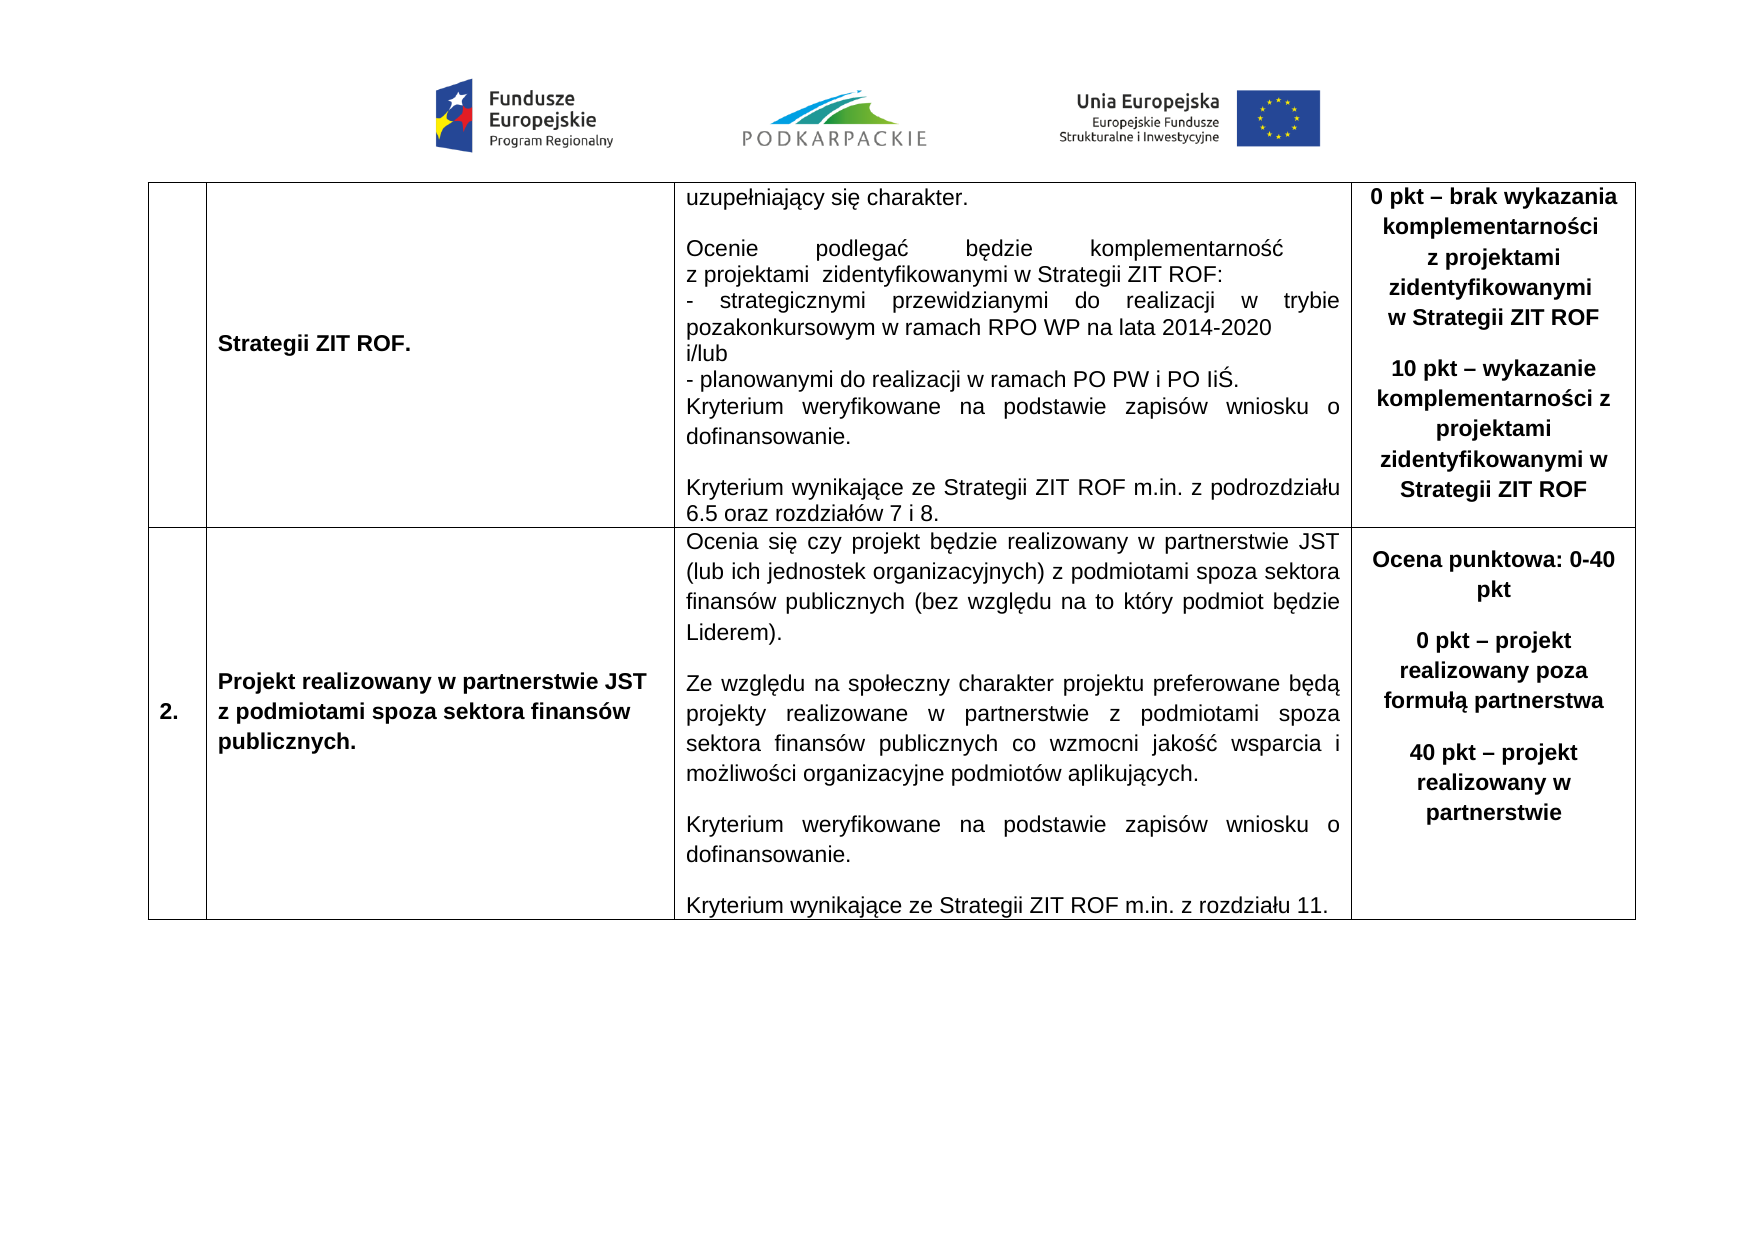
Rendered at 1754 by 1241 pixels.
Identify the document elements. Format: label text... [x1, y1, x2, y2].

table_cell Komplementarność projektu z projektami zidentyfikowanymi w Strategii ZIT ROF. [207, 183, 674, 527]
table_cell Projekt realizowany w partnerstwie JST z podmiotami spoza sektora finansów publicznych. [207, 528, 674, 919]
table_cell 1. [149, 183, 206, 527]
picture [404, 59, 1350, 182]
table_cell Ocena punktowa: 0-40 pkt 0 pkt – projekt realizowany poza formułą partnerstwa 40 pkt – projekt realizowany w partnerstwie [1352, 528, 1635, 919]
table_cell Ocenia się czy projekt będzie realizowany w partnerstwie JST (lub ich jednostek organizacyjnych) z podmiotami spoza sektora finansów publicznych (bez względu na to który podmiot będzie Liderem). Ze względu na społeczny charakter projektu preferowane będą projekty realizowane w partnerstwie z podmiotami spoza sektora finansów publicznych co wzmocni jakość wsparcia i możliwości organizacyjne podmiotów aplikujących. Kryterium weryfikowane na podstawie zapisów wniosku o dofinansowanie. Kryterium wynikające ze Strategii ZIT ROF m.in. z rozdziału 11. [675, 528, 1351, 919]
table_cell 2. [149, 528, 206, 919]
